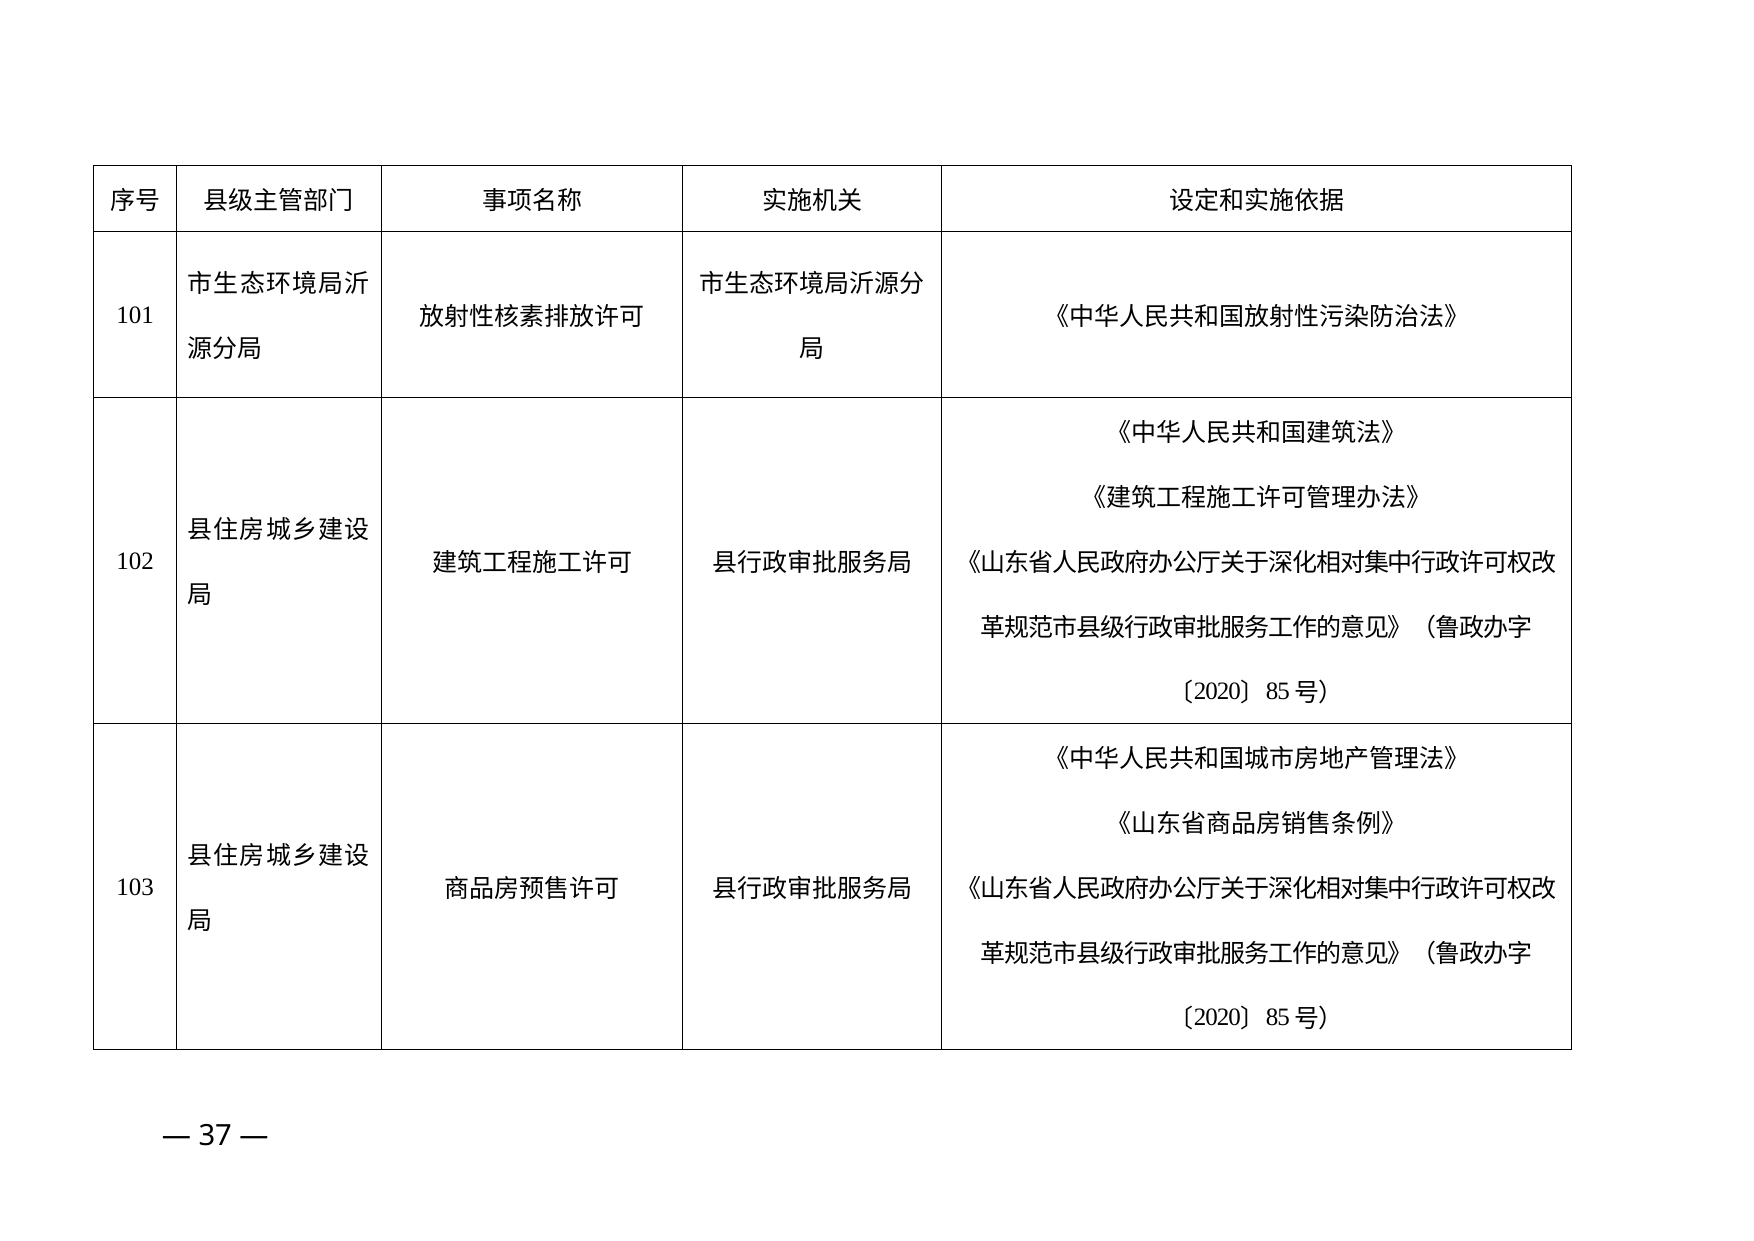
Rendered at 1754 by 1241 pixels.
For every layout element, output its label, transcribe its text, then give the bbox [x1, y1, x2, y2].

table_header 县级主管部门 [177, 166, 381, 231]
table_cell 101 [94, 232, 176, 397]
table_header 实施机关 [683, 166, 941, 231]
table_cell 商品房预售许可 [382, 724, 682, 1049]
table_cell 县住房城乡建设局 [177, 398, 381, 723]
table_cell 放射性核素排放许可 [382, 232, 682, 397]
table_cell 《中华人民共和国放射性污染防治法》 [942, 232, 1571, 397]
table_cell 县住房城乡建设局 [177, 724, 381, 1049]
table_cell 《中华人民共和国建筑法》 《建筑工程施工许可管理办法》 《山东省人民政府办公厅关于深化相对集中行政许可权改革规范市县级行政审批服务工作的意见》（鲁政办字〔2020〕85号） [942, 398, 1571, 723]
table_cell 市生态环境局沂源分局 [177, 232, 381, 397]
table_cell 县行政审批服务局 [683, 398, 941, 723]
table_cell 市生态环境局沂源分局 [683, 232, 941, 397]
table_cell 103 [94, 724, 176, 1049]
table_header 设定和实施依据 [942, 166, 1571, 231]
table_cell 《中华人民共和国城市房地产管理法》 《山东省商品房销售条例》 《山东省人民政府办公厅关于深化相对集中行政许可权改革规范市县级行政审批服务工作的意见》（鲁政办字〔2020〕85号） [942, 724, 1571, 1049]
table_cell 建筑工程施工许可 [382, 398, 682, 723]
table_header 事项名称 [382, 166, 682, 231]
table_cell 102 [94, 398, 176, 723]
table_header 序号 [94, 166, 176, 231]
table_cell 县行政审批服务局 [683, 724, 941, 1049]
